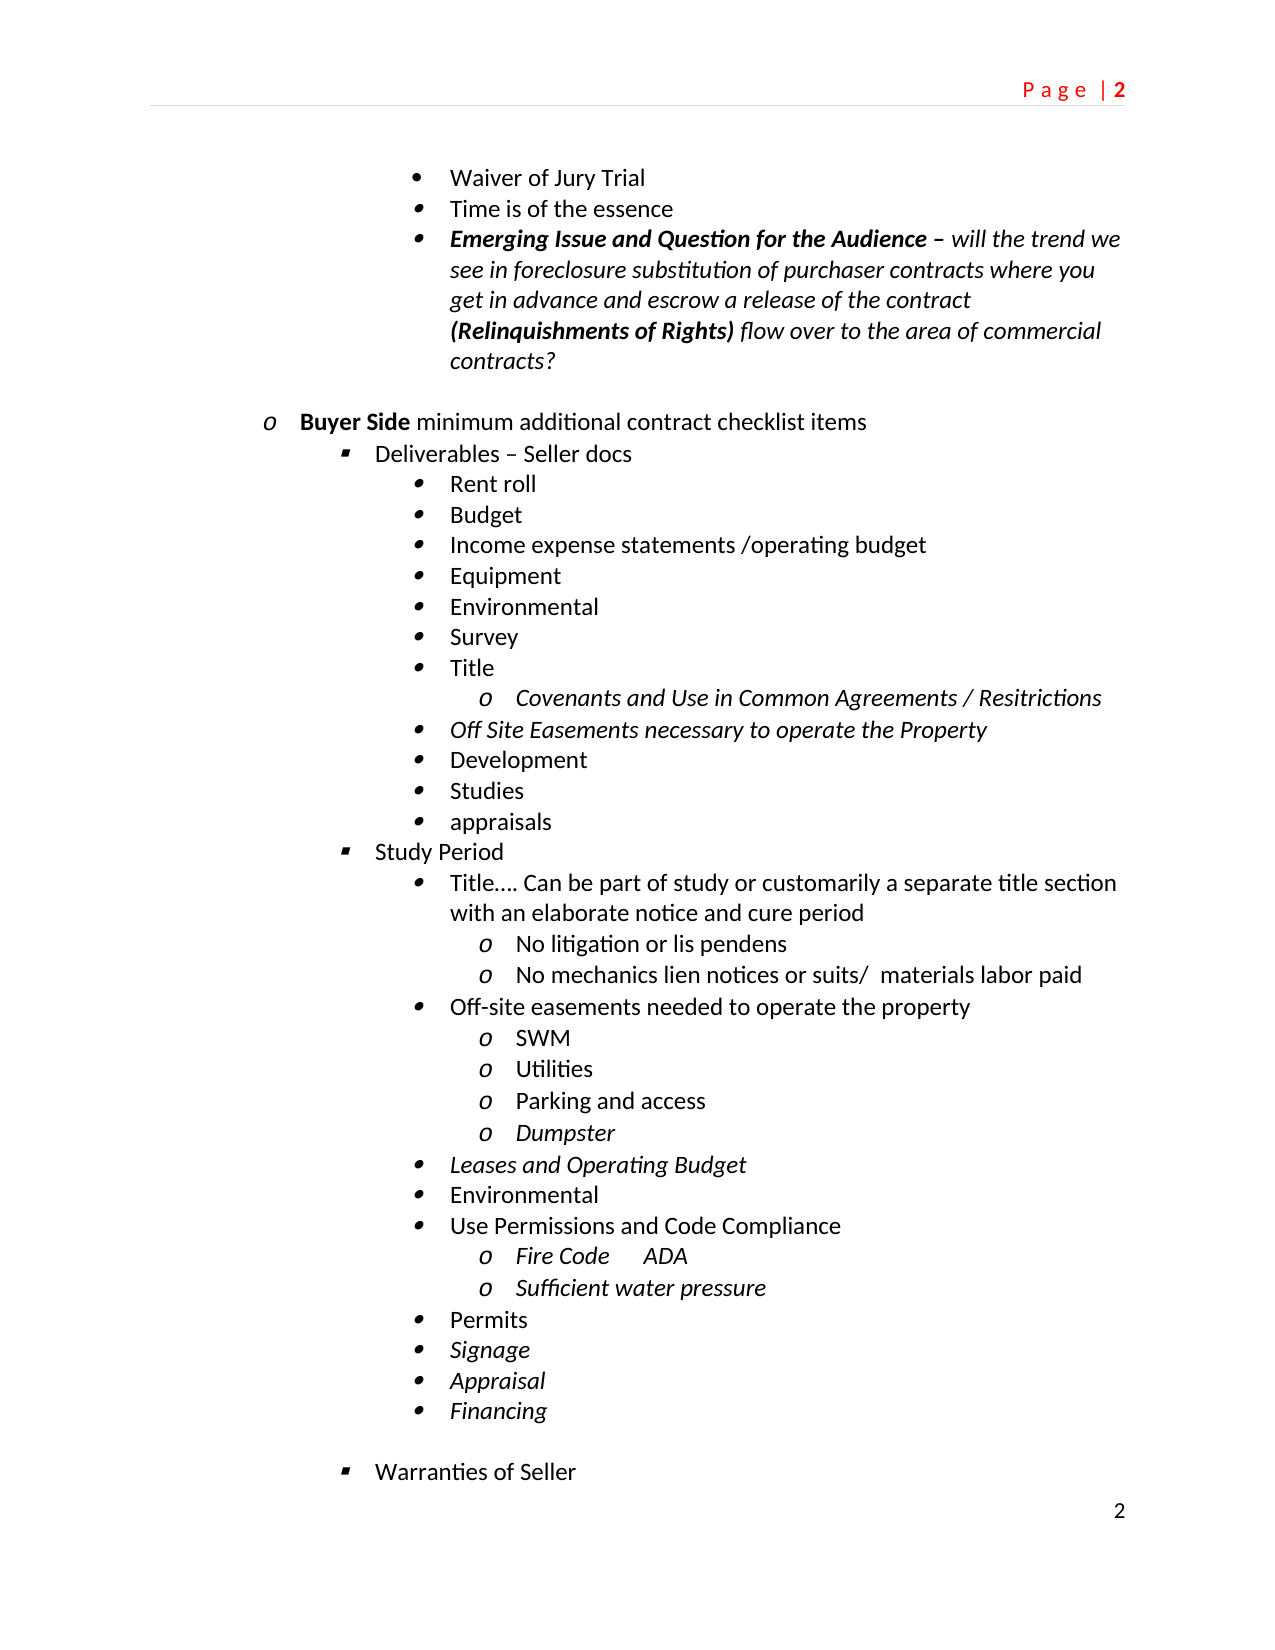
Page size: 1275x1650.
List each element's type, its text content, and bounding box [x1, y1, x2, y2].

list Time is of the essence [412, 193, 1125, 223]
list Financing [412, 1396, 1125, 1426]
list Rent roll [412, 469, 1125, 499]
list Off Site Easements necessary to operate the Property [412, 714, 1125, 744]
list Sufficient water pressure [478, 1272, 1125, 1304]
list Appraisal [412, 1365, 1125, 1396]
list Use Permissions and Code Compliance [412, 1210, 1125, 1240]
list Permits [412, 1304, 1125, 1334]
list Survey [412, 621, 1125, 652]
list Parking and access [478, 1085, 1125, 1117]
list Equipment [412, 560, 1125, 591]
list No mechanics lien notices or suits/ materials labor paid [478, 959, 1125, 991]
list Signage [412, 1334, 1125, 1365]
list Warranties of Seller [337, 1457, 1125, 1487]
list Off-site easements needed to operate the property [412, 991, 1125, 1022]
list Leases and Operating Budget [412, 1149, 1125, 1179]
list Studies [412, 775, 1125, 806]
list Dumpster [478, 1117, 1125, 1149]
list Deliverables – Seller docs [337, 438, 1125, 469]
list SWM [478, 1022, 1125, 1053]
list Development [412, 744, 1125, 775]
list Waiver of Jury Trial [412, 162, 1125, 193]
list Utilities [478, 1053, 1125, 1085]
list Fire Code ADA [478, 1240, 1125, 1272]
list Title [412, 652, 1125, 682]
list Covenants and Use in Common Agreements / Resitrictions [478, 682, 1125, 714]
list Environmental [412, 591, 1125, 621]
list Buyer Side minimum additional contract checklist items [262, 406, 1125, 438]
list Emerging Issue and Question for the Audience – will the trend we see in foreclosure substitution of purchaser contracts where you get in advance and escrow a release of the contract (Relinquishments of Rights) flow over to the area of commercial contracts? [412, 223, 1125, 376]
list Environmental [412, 1179, 1125, 1210]
list Income expense statements /operating budget [412, 530, 1125, 560]
list Title…. Can be part of study or customarily a separate title section with an elaborate notice and cure period [412, 867, 1125, 928]
list appraisals [412, 806, 1125, 836]
list No litigation or lis pendens [478, 928, 1125, 959]
list Budget [412, 499, 1125, 530]
list Study Period [337, 836, 1125, 867]
